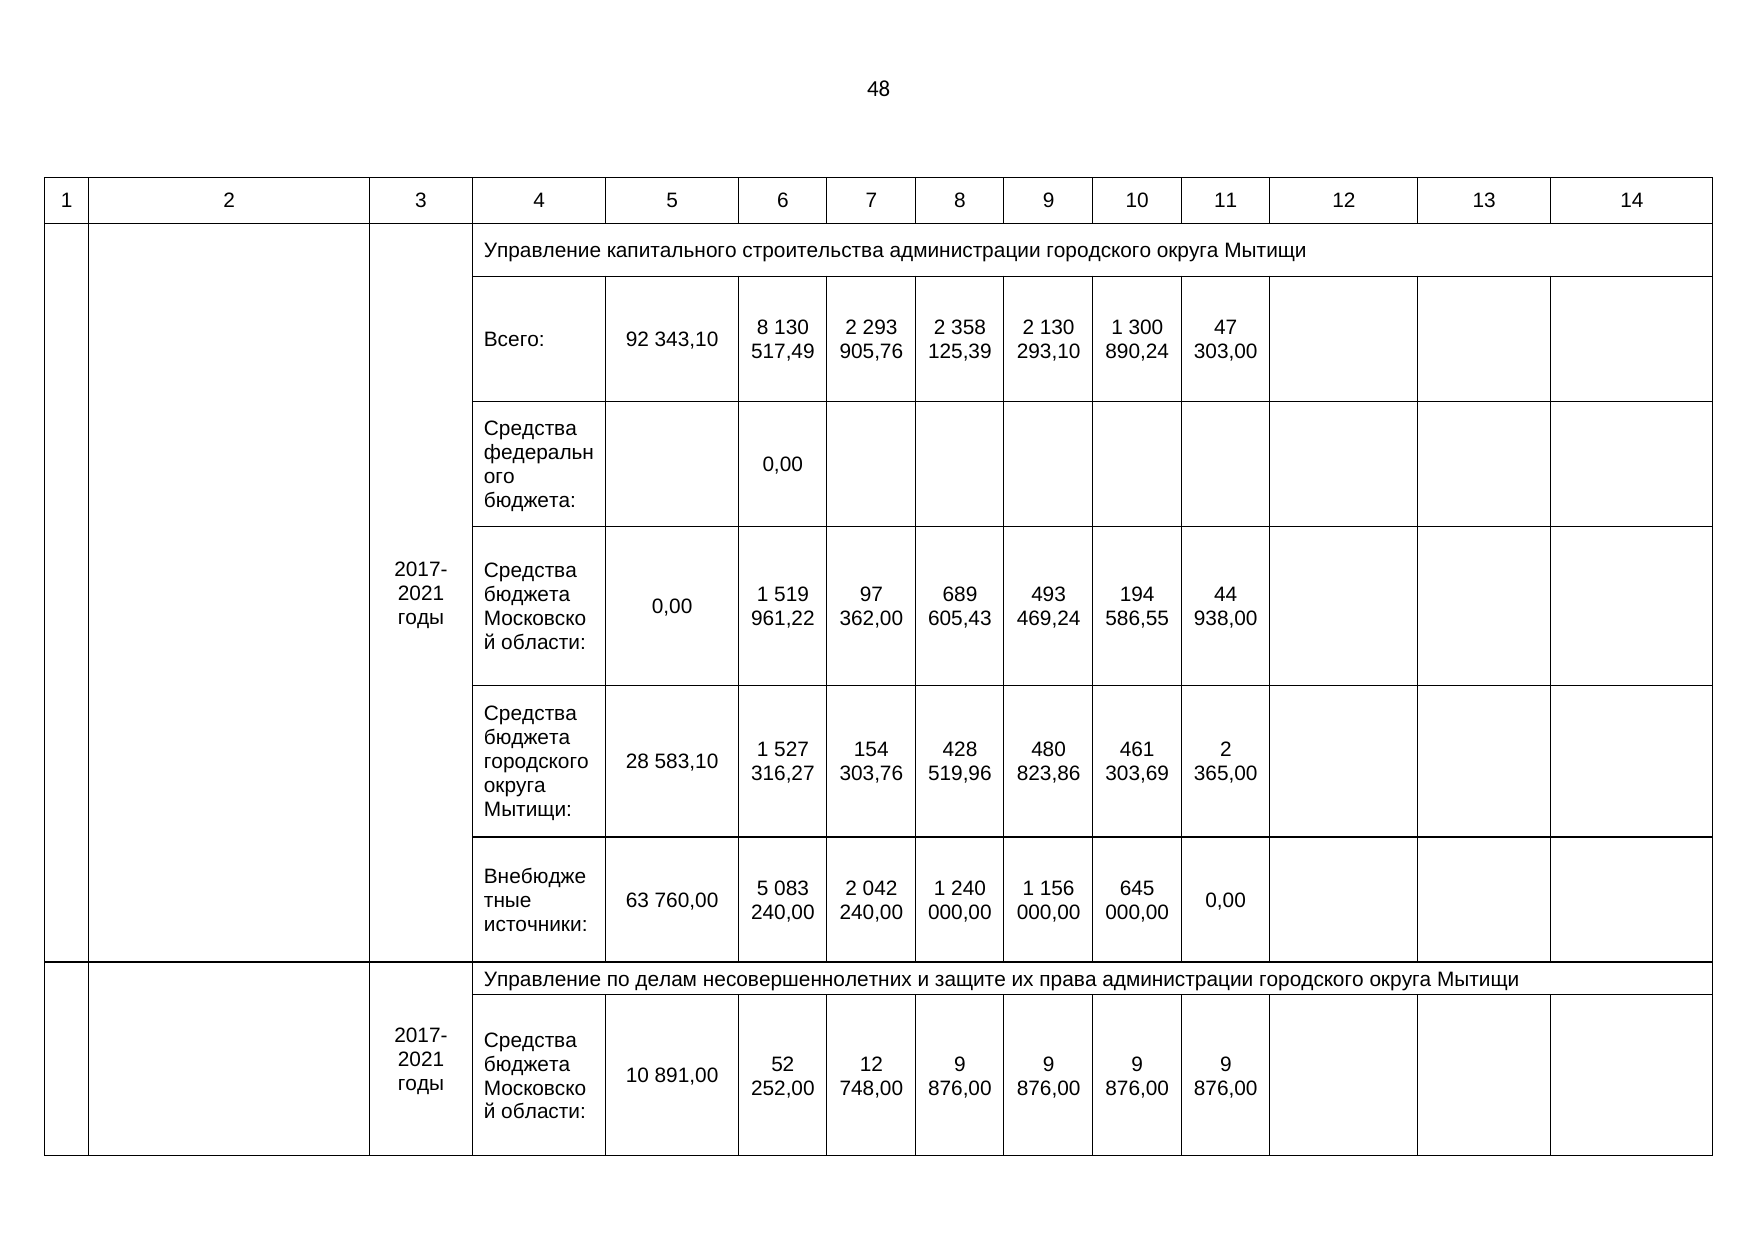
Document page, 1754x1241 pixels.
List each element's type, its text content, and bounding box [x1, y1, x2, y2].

table_cell Внебюджетные источники: [473, 838, 605, 961]
table_cell 154 303,76 [827, 686, 915, 836]
table_cell 10 891,00 [606, 995, 738, 1155]
table_cell 5 083 240,00 [739, 838, 826, 961]
table_cell [1551, 686, 1712, 836]
table_cell 44 938,00 [1182, 527, 1269, 685]
table_cell 0,00 [739, 402, 826, 526]
table_header 4 [473, 178, 605, 222]
table_cell [89, 224, 369, 961]
table_cell 52 252,00 [739, 995, 826, 1155]
table_cell 480 823,86 [1004, 686, 1092, 836]
table_cell 47 303,00 [1182, 277, 1269, 401]
table_cell Средства бюджета Московской области: [473, 995, 605, 1155]
table_cell Управление капитального строительства администрации городского округа Мытищи [473, 224, 1712, 276]
table_cell 92 343,10 [606, 277, 738, 401]
table_header 2 [89, 178, 369, 222]
table_cell [606, 402, 738, 526]
table_cell 1 519 961,22 [739, 527, 826, 685]
table_cell [45, 224, 88, 961]
table_cell [1418, 402, 1550, 526]
table_header 14 [1551, 178, 1712, 222]
table_header 6 [739, 178, 826, 222]
table_header 5 [606, 178, 738, 222]
table_cell [1551, 995, 1712, 1155]
table_cell Средства федерального бюджета: [473, 402, 605, 526]
table_cell 2 358 125,39 [916, 277, 1003, 401]
table_cell Всего: [473, 277, 605, 401]
table_cell [1270, 686, 1417, 836]
table_cell 1 300 890,24 [1093, 277, 1181, 401]
table_cell 1 527 316,27 [739, 686, 826, 836]
table_cell [1270, 527, 1417, 685]
table_cell [1182, 402, 1269, 526]
table_header 7 [827, 178, 915, 222]
table_cell 428 519,96 [916, 686, 1003, 836]
table_cell [1551, 277, 1712, 401]
table_cell 28 583,10 [606, 686, 738, 836]
table_header 10 [1093, 178, 1181, 222]
table_cell 0,00 [1182, 838, 1269, 961]
table_cell 461 303,69 [1093, 686, 1181, 836]
table_cell [1418, 686, 1550, 836]
table_cell 2 130 293,10 [1004, 277, 1092, 401]
table_header 12 [1270, 178, 1417, 222]
table_cell [1551, 527, 1712, 685]
table_cell 2 293 905,76 [827, 277, 915, 401]
table_header 11 [1182, 178, 1269, 222]
table_cell 97 362,00 [827, 527, 915, 685]
table_cell [89, 963, 369, 1155]
table_cell [1270, 838, 1417, 961]
table_cell 2 365,00 [1182, 686, 1269, 836]
table_cell [1418, 995, 1550, 1155]
table_cell 194 586,55 [1093, 527, 1181, 685]
table_cell 9 876,00 [1182, 995, 1269, 1155]
table_cell 2017-2021 годы [370, 224, 472, 961]
table_cell 9 876,00 [1093, 995, 1181, 1155]
table_cell Средства бюджета Московской области: [473, 527, 605, 685]
table_cell [1004, 402, 1092, 526]
table_header 8 [916, 178, 1003, 222]
table_cell [1270, 995, 1417, 1155]
table_cell [45, 963, 88, 1155]
table_header 13 [1418, 178, 1550, 222]
table_cell [1418, 527, 1550, 685]
table_cell 1 156 000,00 [1004, 838, 1092, 961]
table_cell [1418, 277, 1550, 401]
table_cell Управление по делам несовершеннолетних и защите их права администрации городского округа Мытищи [473, 963, 1712, 994]
table_cell 493 469,24 [1004, 527, 1092, 685]
table_header 3 [370, 178, 472, 222]
table_cell 8 130 517,49 [739, 277, 826, 401]
table_cell 2 042 240,00 [827, 838, 915, 961]
table_cell 9 876,00 [916, 995, 1003, 1155]
table_cell [916, 402, 1003, 526]
table_cell 689 605,43 [916, 527, 1003, 685]
table_cell 0,00 [606, 527, 738, 685]
table_cell 645 000,00 [1093, 838, 1181, 961]
table_cell 1 240 000,00 [916, 838, 1003, 961]
table_header 1 [45, 178, 88, 222]
table_cell [1551, 838, 1712, 961]
table_cell Средства бюджета городского округа Мытищи: [473, 686, 605, 836]
table_cell 12 748,00 [827, 995, 915, 1155]
table_cell [1093, 402, 1181, 526]
table_cell [827, 402, 915, 526]
table_cell [1551, 402, 1712, 526]
table_cell [1270, 402, 1417, 526]
table_cell 9 876,00 [1004, 995, 1092, 1155]
table_cell 63 760,00 [606, 838, 738, 961]
table_cell [1270, 277, 1417, 401]
table_cell [1418, 838, 1550, 961]
table_cell 2017-2021 годы [370, 963, 472, 1155]
table_header 9 [1004, 178, 1092, 222]
